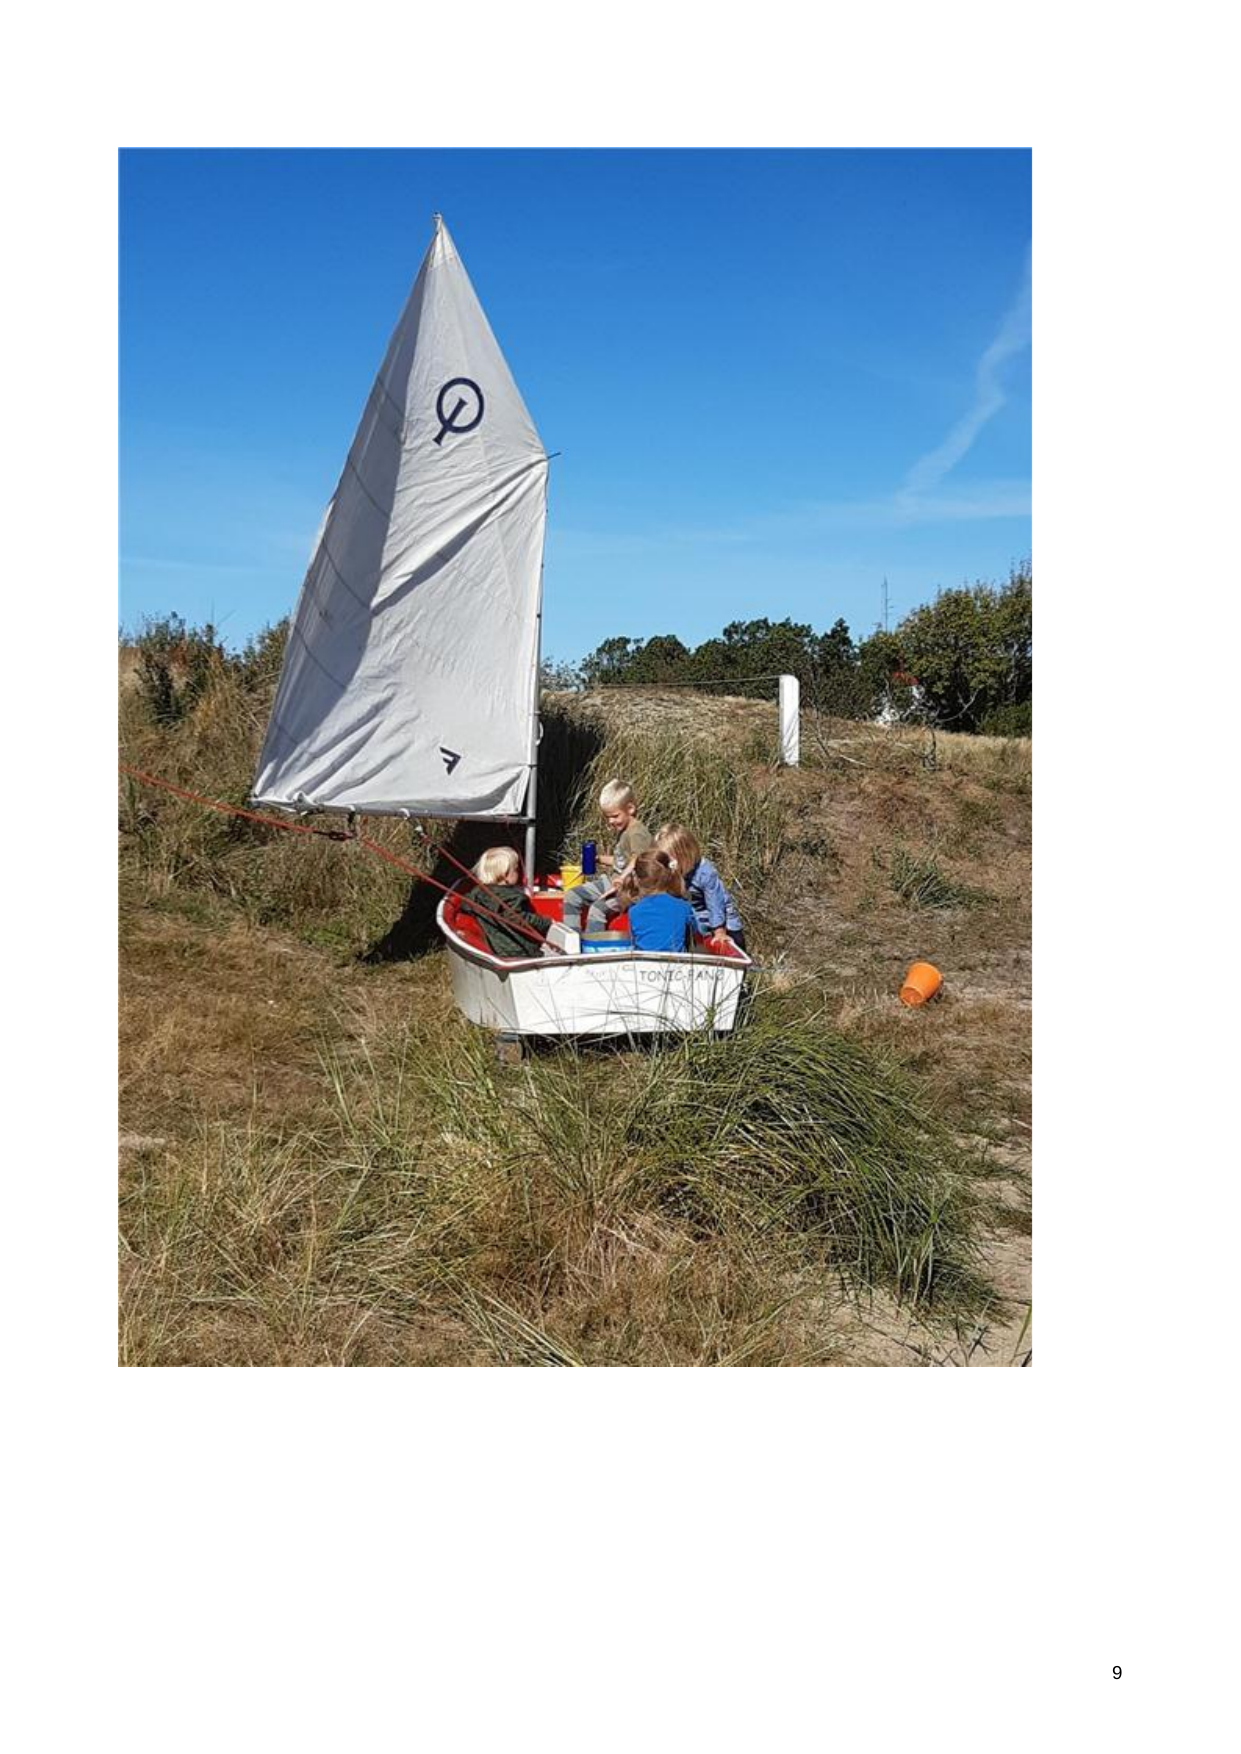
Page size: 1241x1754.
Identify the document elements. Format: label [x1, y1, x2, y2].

picture [118, 147, 1033, 1367]
